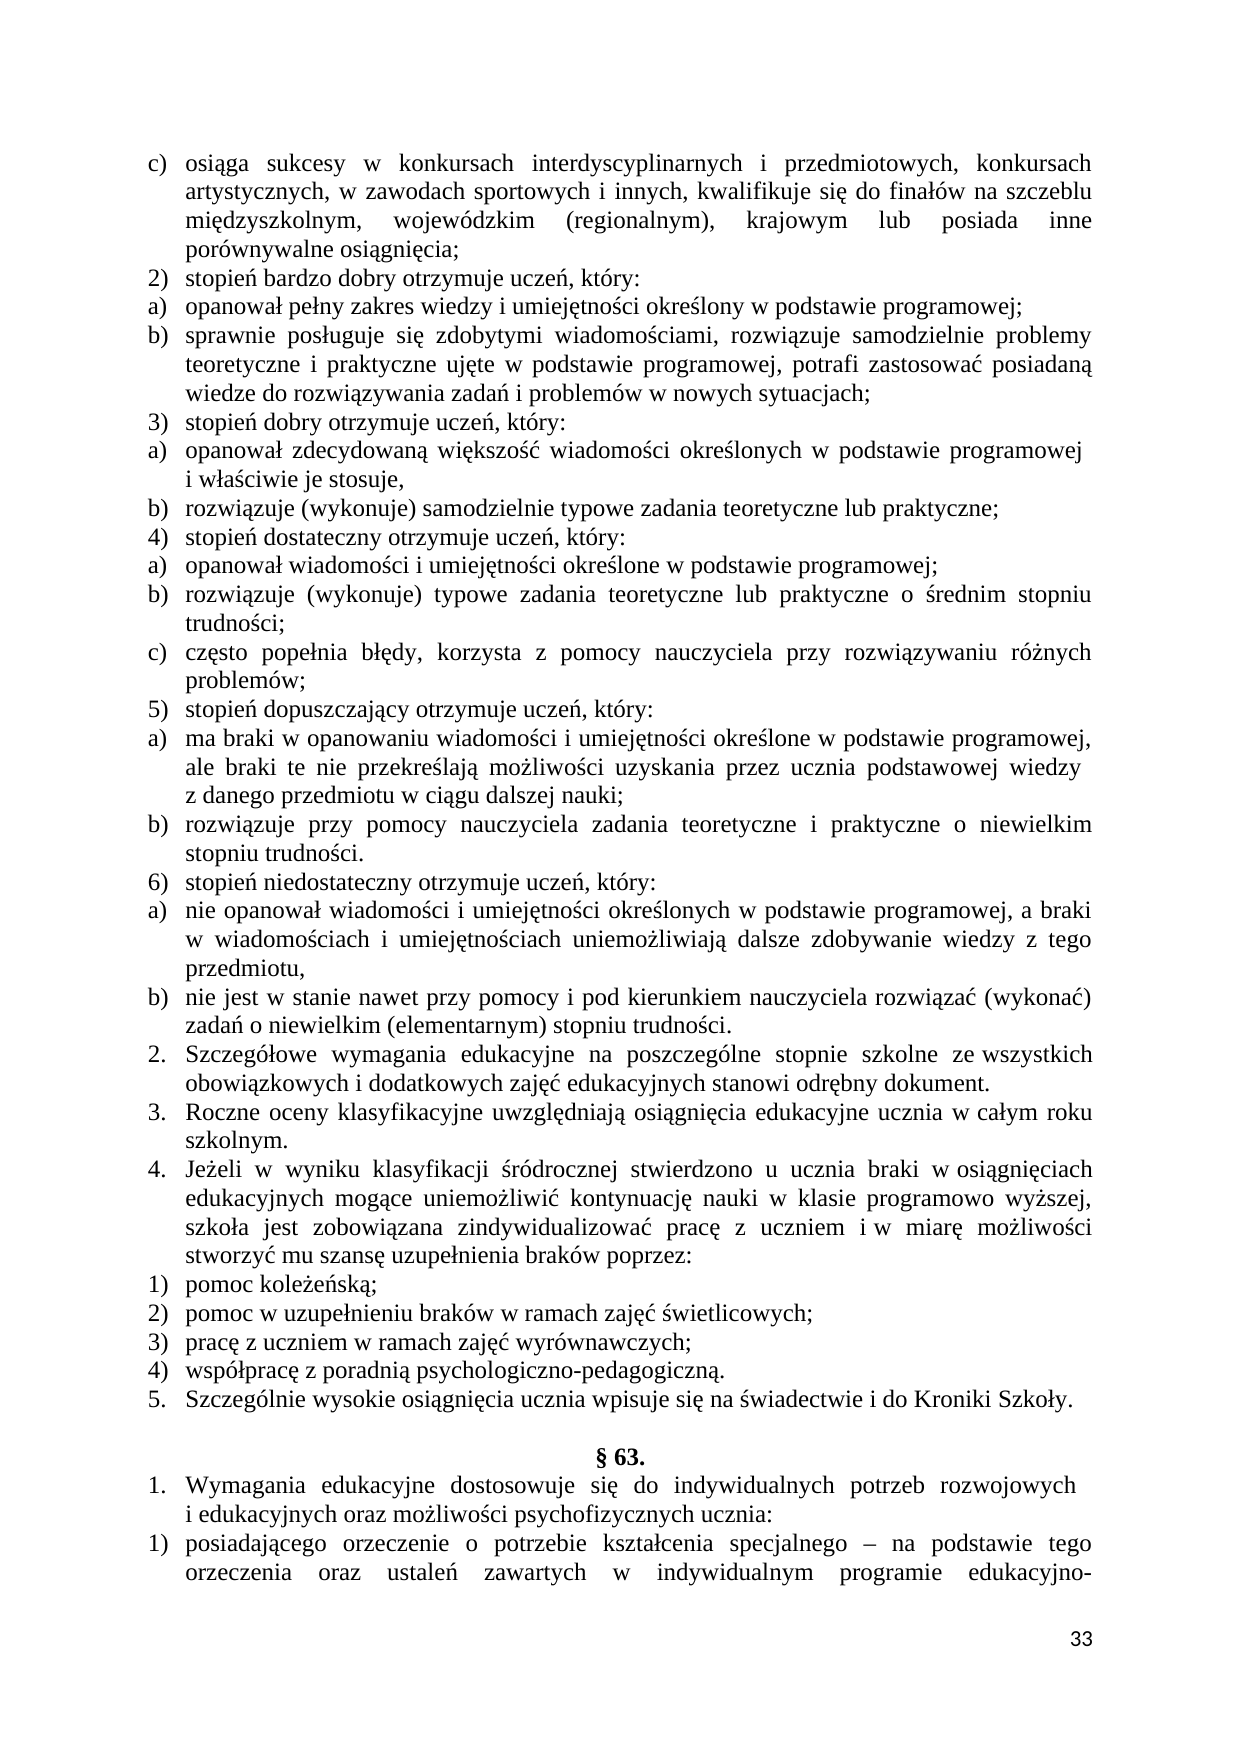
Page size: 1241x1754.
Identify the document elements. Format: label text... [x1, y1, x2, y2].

list Jeżeli w wyniku klasyfikacji śródrocznej stwierdzono u ucznia braki w osiągnięciach edukacyjnych mogące uniemożliwić kontynuację nauki w klasie programowo wyższej, szkoła jest zobowiązana zindywidualizować pracę z uczniem i w miarę możliwości stworzyć mu szansę uzupełnienia braków poprzez: [148, 1154, 1093, 1269]
list współpracę z poradnią psychologiczno-pedagogiczną. [148, 1355, 1093, 1384]
list opanował zdecydowaną większość wiadomości określonych w podstawie programowej i właściwie je stosuje, [148, 435, 1093, 493]
list Wymagania edukacyjne dostosowuje się do indywidualnych potrzeb rozwojowych i edukacyjnych oraz możliwości psychofizycznych ucznia: [148, 1470, 1093, 1528]
list często popełnia błędy, korzysta z pomocy nauczyciela przy rozwiązywaniu różnych problemów; [148, 637, 1093, 694]
list pomoc w uzupełnieniu braków w ramach zajęć świetlicowych; [148, 1298, 1093, 1327]
list Szczególnie wysokie osiągnięcia ucznia wpisuje się na świadectwie i do Kroniki Szkoły. [148, 1384, 1093, 1413]
list pomoc koleżeńską; [148, 1269, 1093, 1298]
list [148, 1528, 1093, 1585]
list stopień dobry otrzymuje uczeń, który: [148, 407, 1093, 435]
list nie opanował wiadomości i umiejętności określonych w podstawie programowej, a braki w wiadomościach i umiejętnościach uniemożliwiają dalsze zdobywanie wiedzy z tego przedmiotu, [148, 895, 1093, 982]
list opanował pełny zakres wiedzy i umiejętności określony w podstawie programowej; [148, 291, 1093, 320]
list Roczne oceny klasyfikacyjne uwzględniają osiągnięcia edukacyjne ucznia w całym roku szkolnym. [148, 1097, 1093, 1154]
list Szczegółowe wymagania edukacyjne na poszczególne stopnie szkolne ze wszystkich obowiązkowych i dodatkowych zajęć edukacyjnych stanowi odrębny dokument. [148, 1039, 1093, 1097]
list osiąga sukcesy w konkursach interdyscyplinarnych i przedmiotowych, konkursach artystycznych, w zawodach sportowych i innych, kwalifikuje się do finałów na szczeblu międzyszkolnym, wojewódzkim (regionalnym), krajowym lub posiada inne porównywalne osiągnięcia; [148, 148, 1093, 263]
list stopień niedostateczny otrzymuje uczeń, który: [148, 867, 1093, 895]
list sprawnie posługuje się zdobytymi wiadomościami, rozwiązuje samodzielnie problemy teoretyczne i praktyczne ujęte w podstawie programowej, potrafi zastosować posiadaną wiedze do rozwiązywania zadań i problemów w nowych sytuacjach; [148, 320, 1093, 407]
list ma braki w opanowaniu wiadomości i umiejętności określone w podstawie programowej, ale braki te nie przekreślają możliwości uzyskania przez ucznia podstawowej wiedzy z danego przedmiotu w ciągu dalszej nauki; [148, 723, 1093, 809]
list nie jest w stanie nawet przy pomocy i pod kierunkiem nauczyciela rozwiązać (wykonać) zadań o niewielkim (elementarnym) stopniu trudności. [148, 982, 1093, 1039]
list stopień bardzo dobry otrzymuje uczeń, który: [148, 263, 1093, 291]
list stopień dostateczny otrzymuje uczeń, który: [148, 522, 1093, 550]
text § 63. [148, 1442, 1093, 1470]
list stopień dopuszczający otrzymuje uczeń, który: [148, 694, 1093, 723]
list rozwiązuje (wykonuje) samodzielnie typowe zadania teoretyczne lub praktyczne; [148, 493, 1093, 522]
list rozwiązuje (wykonuje) typowe zadania teoretyczne lub praktyczne o średnim stopniu trudności; [148, 579, 1093, 637]
list pracę z uczniem w ramach zajęć wyrównawczych; [148, 1327, 1093, 1355]
list rozwiązuje przy pomocy nauczyciela zadania teoretyczne i praktyczne o niewielkim stopniu trudności. [148, 809, 1093, 867]
list opanował wiadomości i umiejętności określone w podstawie programowej; [148, 550, 1093, 579]
